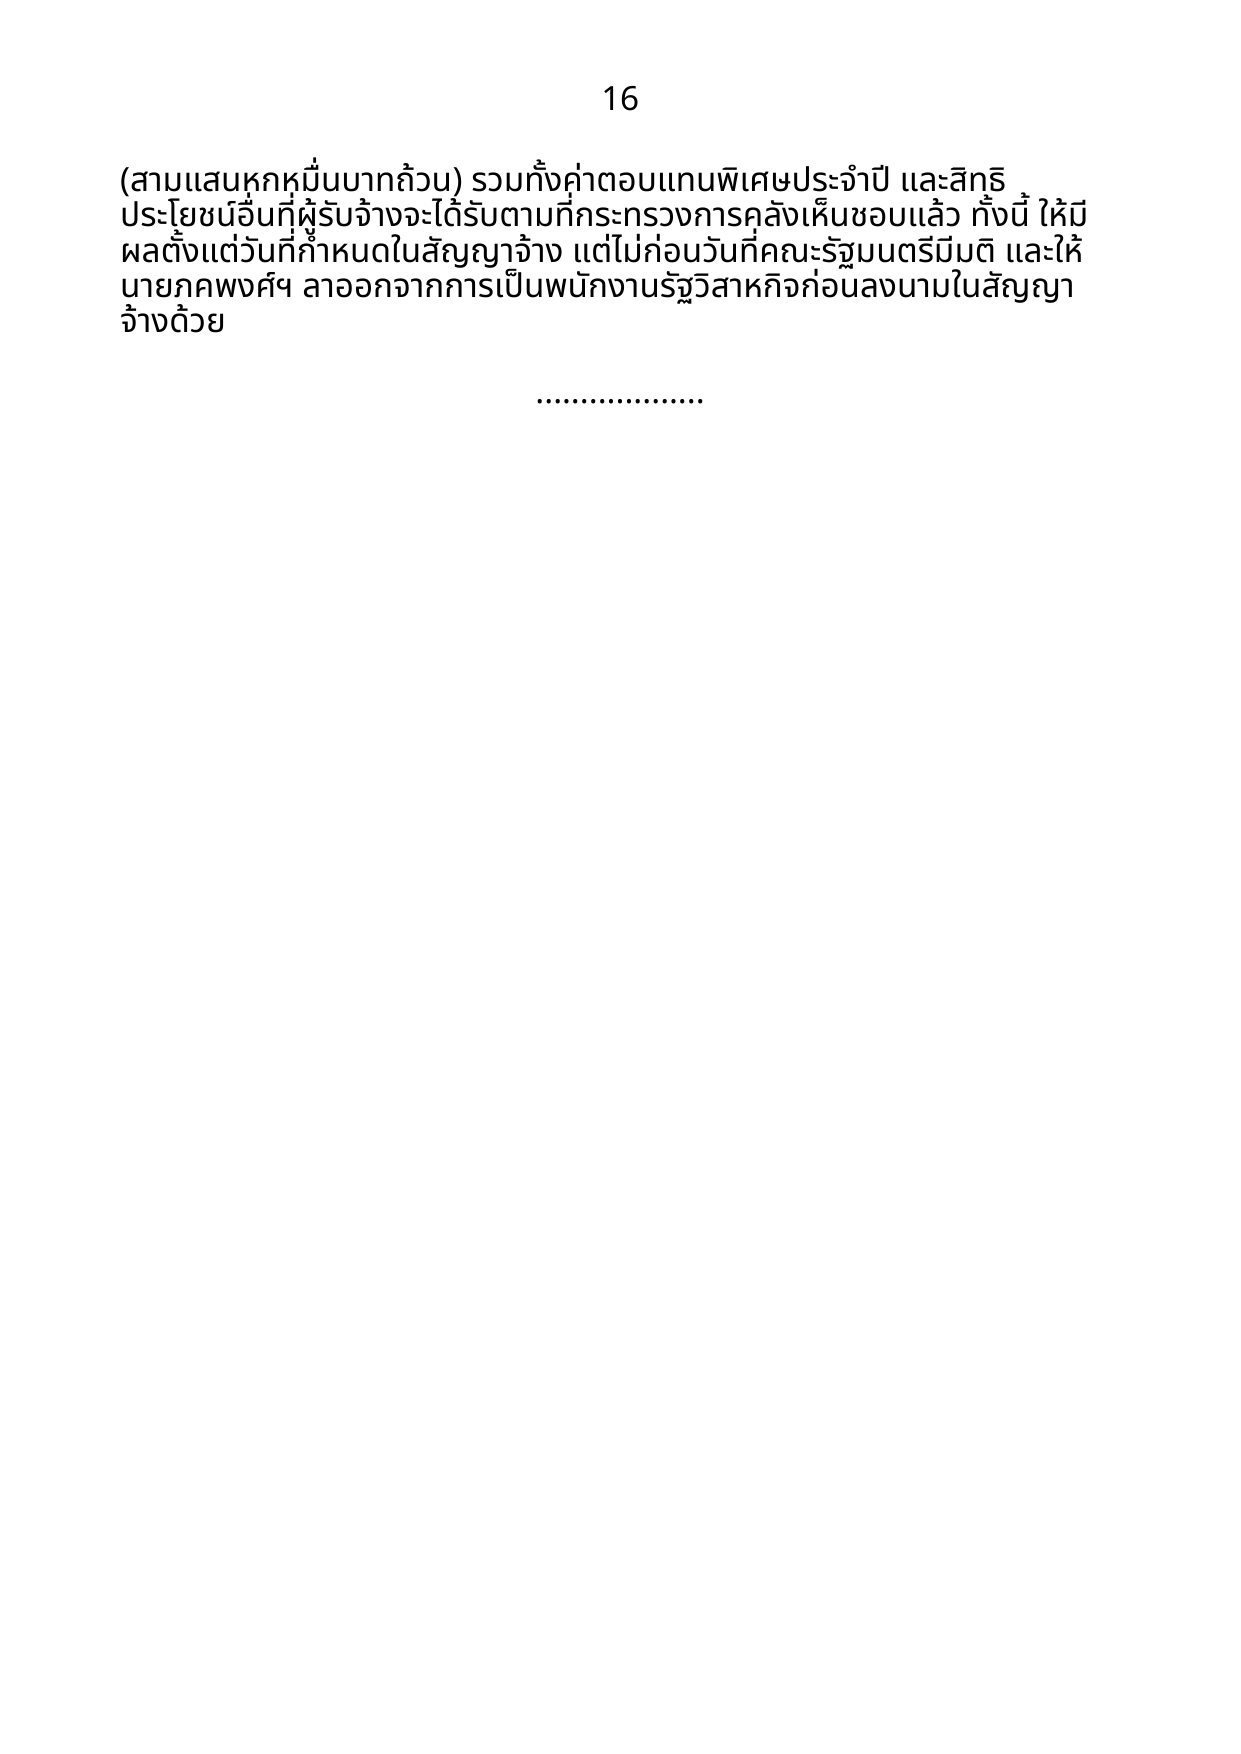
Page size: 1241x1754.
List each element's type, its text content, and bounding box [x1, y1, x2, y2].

text ................... [120, 375, 1120, 411]
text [120, 163, 1120, 340]
